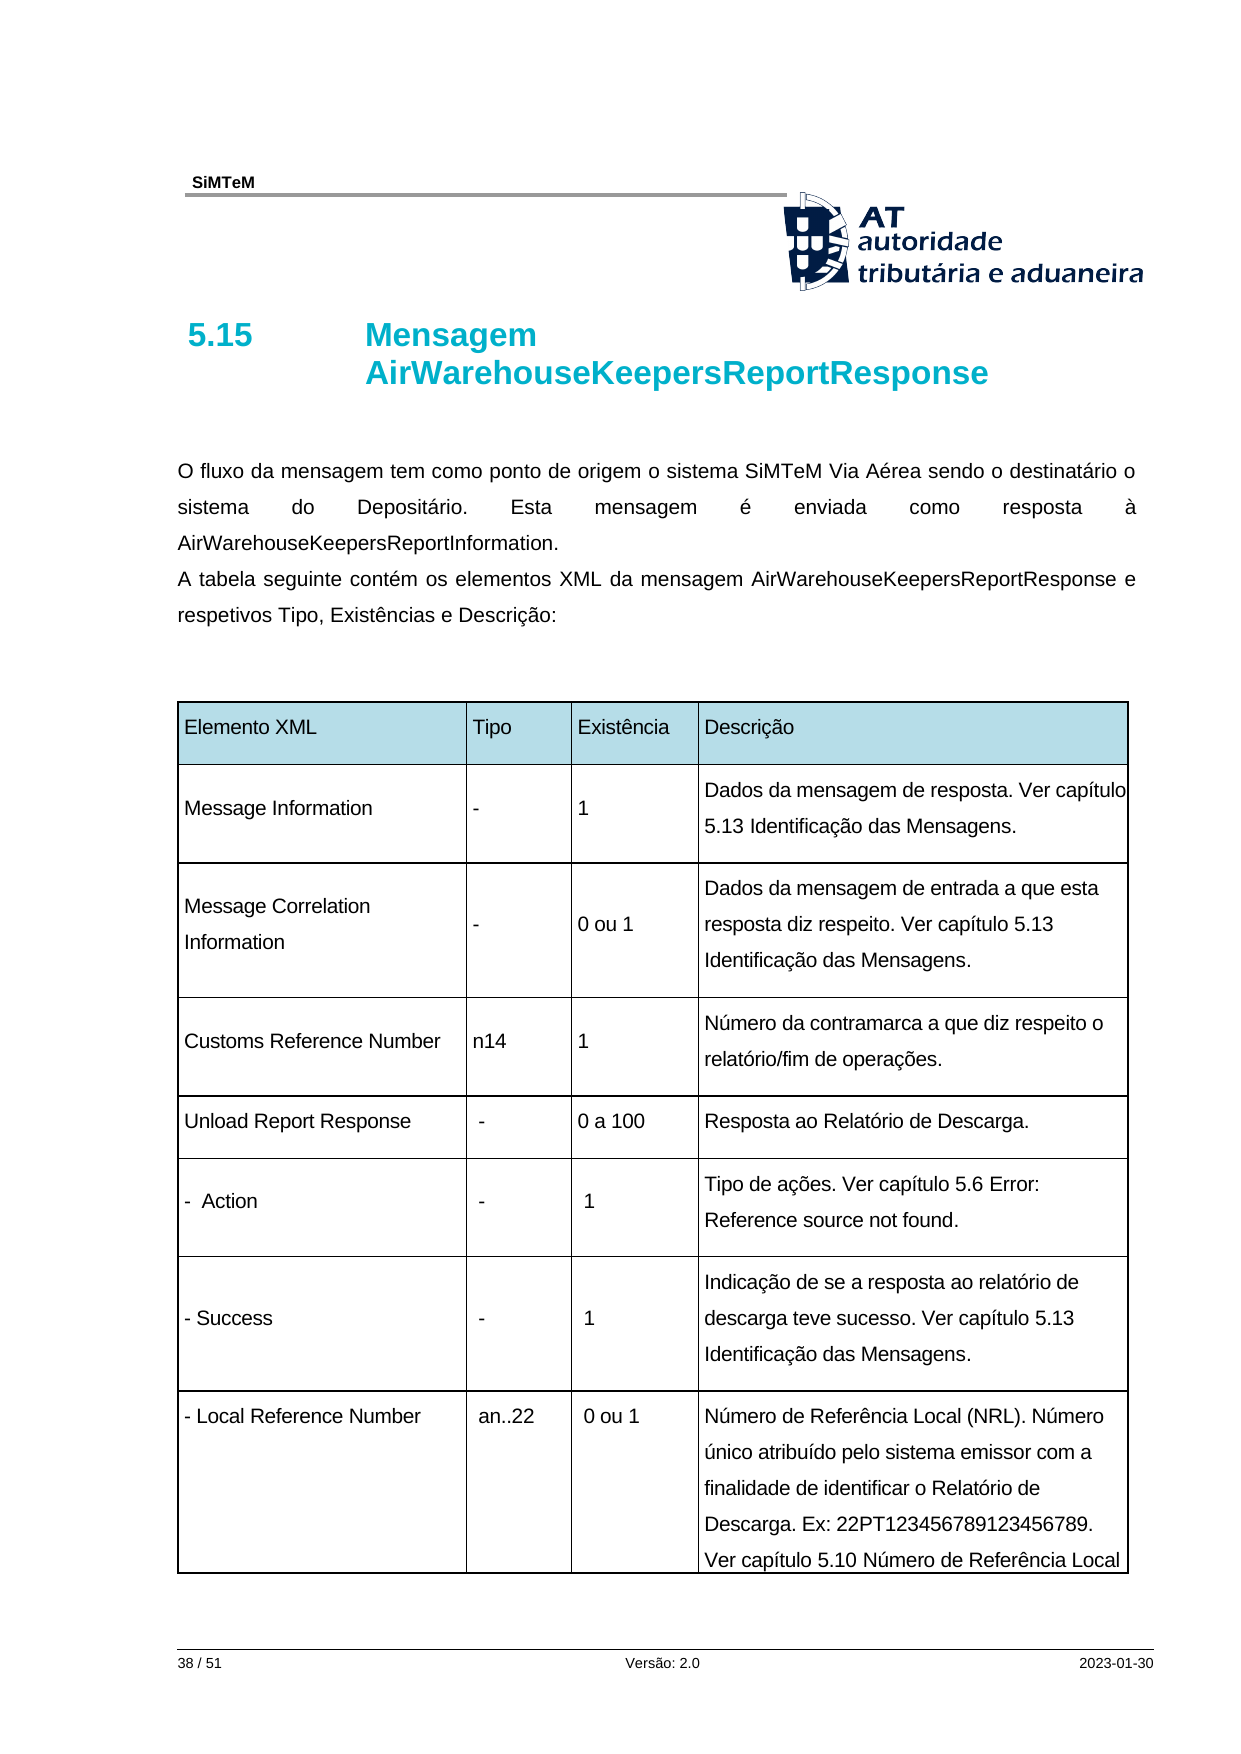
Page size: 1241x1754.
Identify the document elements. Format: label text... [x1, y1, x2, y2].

table_header Descrição [699, 703, 1127, 764]
table_cell 0 ou 1 [572, 1392, 698, 1572]
table_cell 1 [572, 1257, 698, 1390]
table_cell Indicação de se a resposta ao relatório de descarga teve sucesso. Ver capítulo 5.13 Identificação das Mensagens. [699, 1257, 1127, 1390]
table_cell Unload Report Response [179, 1097, 466, 1157]
list O fluxo da mensagem tem como ponto de origem o sistema SiMTeM Via Aérea sendo o destinatário o sistema do Depositário. Esta mensagem é enviada como resposta à AirWarehouseKeepersReportInformation. [177, 459, 1137, 554]
table_cell - [467, 864, 571, 996]
table_cell Message Correlation Information [179, 864, 466, 996]
table_cell Customs Reference Number [179, 998, 466, 1095]
table_cell 1 [572, 998, 698, 1095]
table_cell 0 a 100 [572, 1097, 698, 1157]
table_cell - Local Reference Number [179, 1392, 466, 1572]
table_cell - [467, 1257, 571, 1390]
table_cell - [467, 765, 571, 862]
table_cell - Success [179, 1257, 466, 1390]
table_cell Message Information [179, 765, 466, 862]
table_cell - [467, 1159, 571, 1256]
table_cell Dados da mensagem de entrada a que esta resposta diz respeito. Ver capítulo 5.13 Identificação das Mensagens. [699, 864, 1127, 996]
table_cell 0 ou 1 [572, 864, 698, 996]
table_cell Dados da mensagem de resposta. Ver capítulo 5.13 Identificação das Mensagens. [699, 765, 1127, 862]
list A tabela seguinte contém os elementos XML da mensagem AirWarehouseKeepersReportResponse e respetivos Tipo, Existências e Descrição: [177, 566, 1137, 626]
picture [783, 192, 1143, 291]
table_header Elemento XML [179, 703, 466, 764]
table_cell an..22 [467, 1392, 571, 1572]
table_cell Resposta ao Relatório de Descarga. [699, 1097, 1127, 1157]
table_cell - [467, 1097, 571, 1157]
table_cell 1 [572, 1159, 698, 1256]
table_cell - Action [179, 1159, 466, 1256]
table_cell Número da contramarca a que diz respeito o relatório/fim de operações. [699, 998, 1127, 1095]
table_header Existência [572, 703, 698, 764]
table_header Tipo [467, 703, 571, 764]
table_cell n14 [467, 998, 571, 1095]
table_cell 1 [572, 765, 698, 862]
subtitle Mensagem AirWarehouseKeepersReportResponse [188, 315, 1137, 392]
